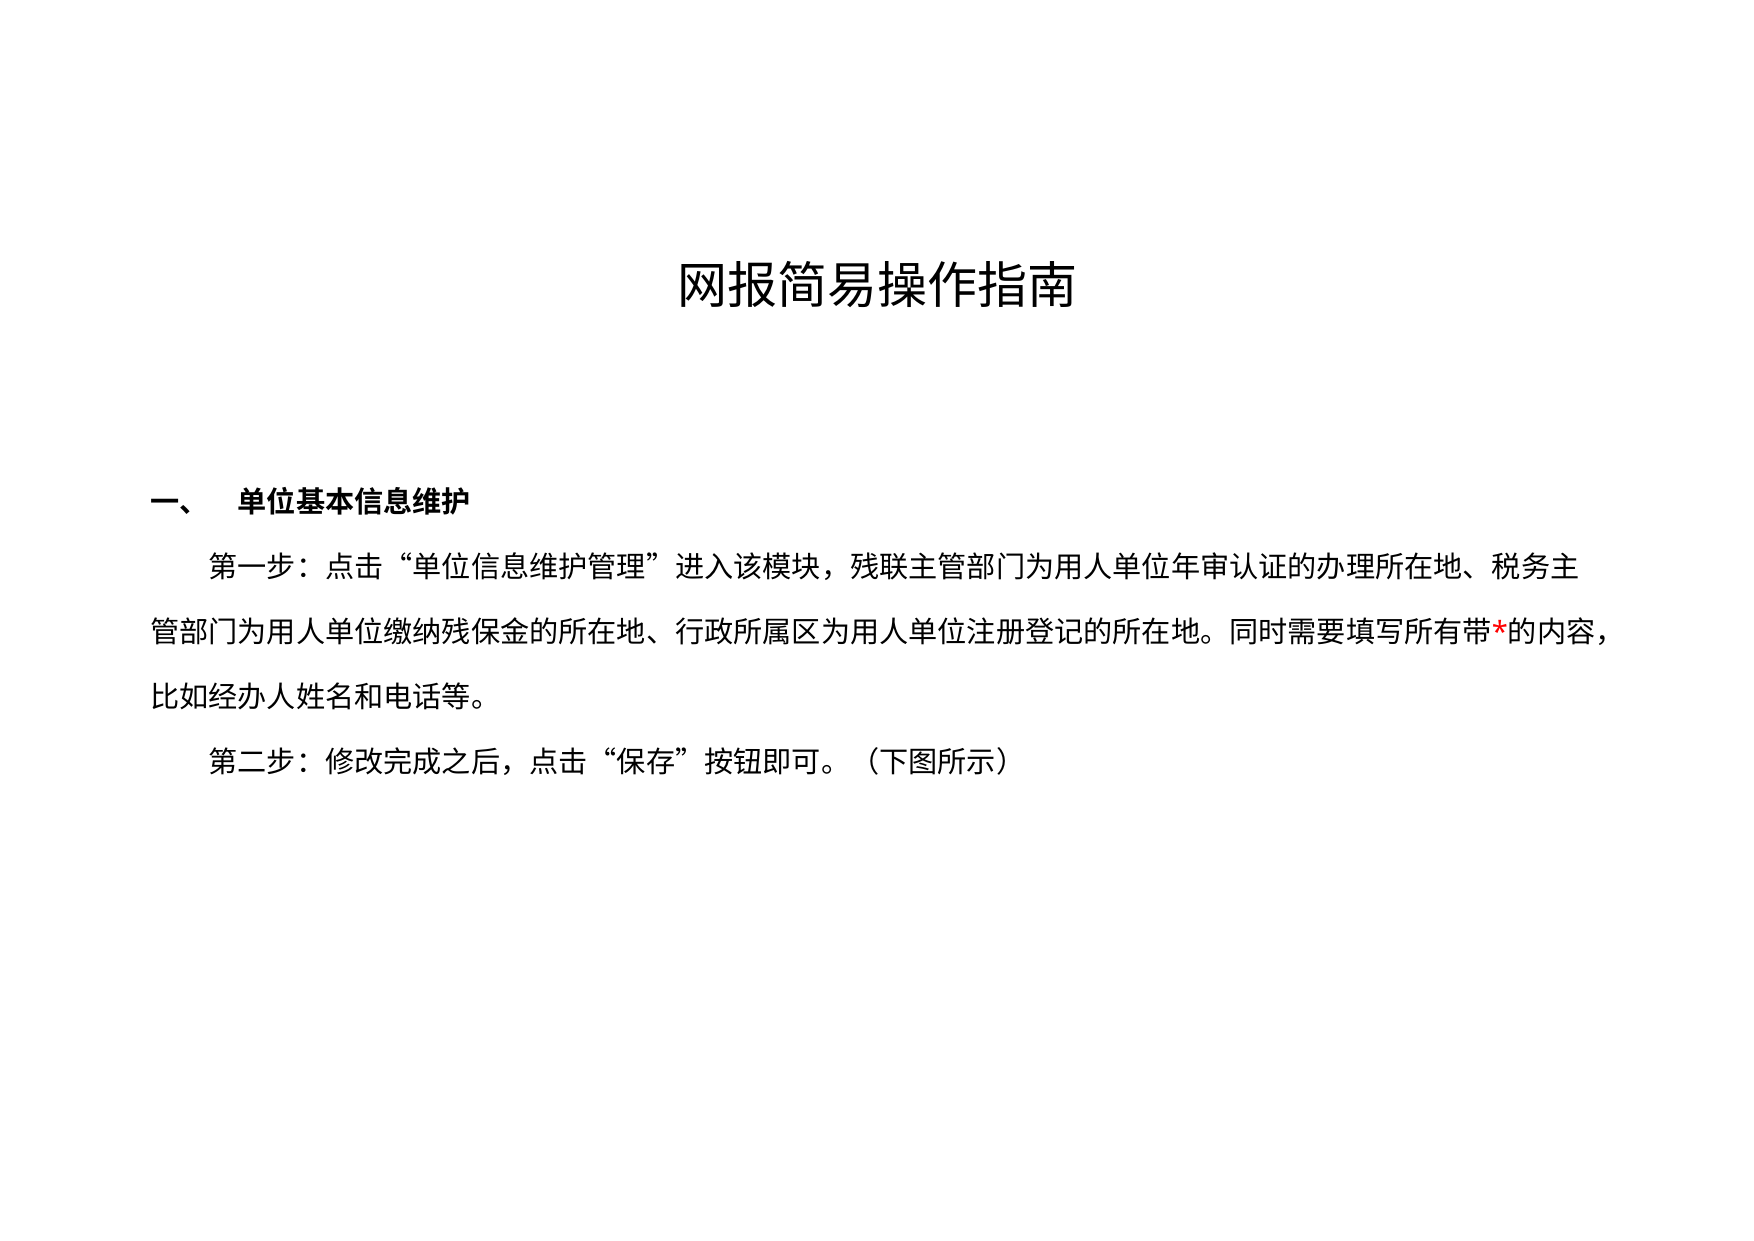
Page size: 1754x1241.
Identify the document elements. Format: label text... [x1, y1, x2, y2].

subtitle 网报简易操作指南 [150, 233, 1604, 331]
text 第二步：修改完成之后，点击“保存”按钮即可。（下图所示） [150, 727, 1604, 792]
text 第一步：点击“单位信息维护管理”进入该模块，残联主管部门为用人单位年审认证的办理所在地、税务主管部门为用人单位缴纳残保金的所在地、行政所属区为用人单位注册登记的所在地。同时需要填写所有带*的内容，比如经办人姓名和电话等。 [150, 532, 1604, 727]
list 单位基本信息维护 [150, 467, 1604, 532]
